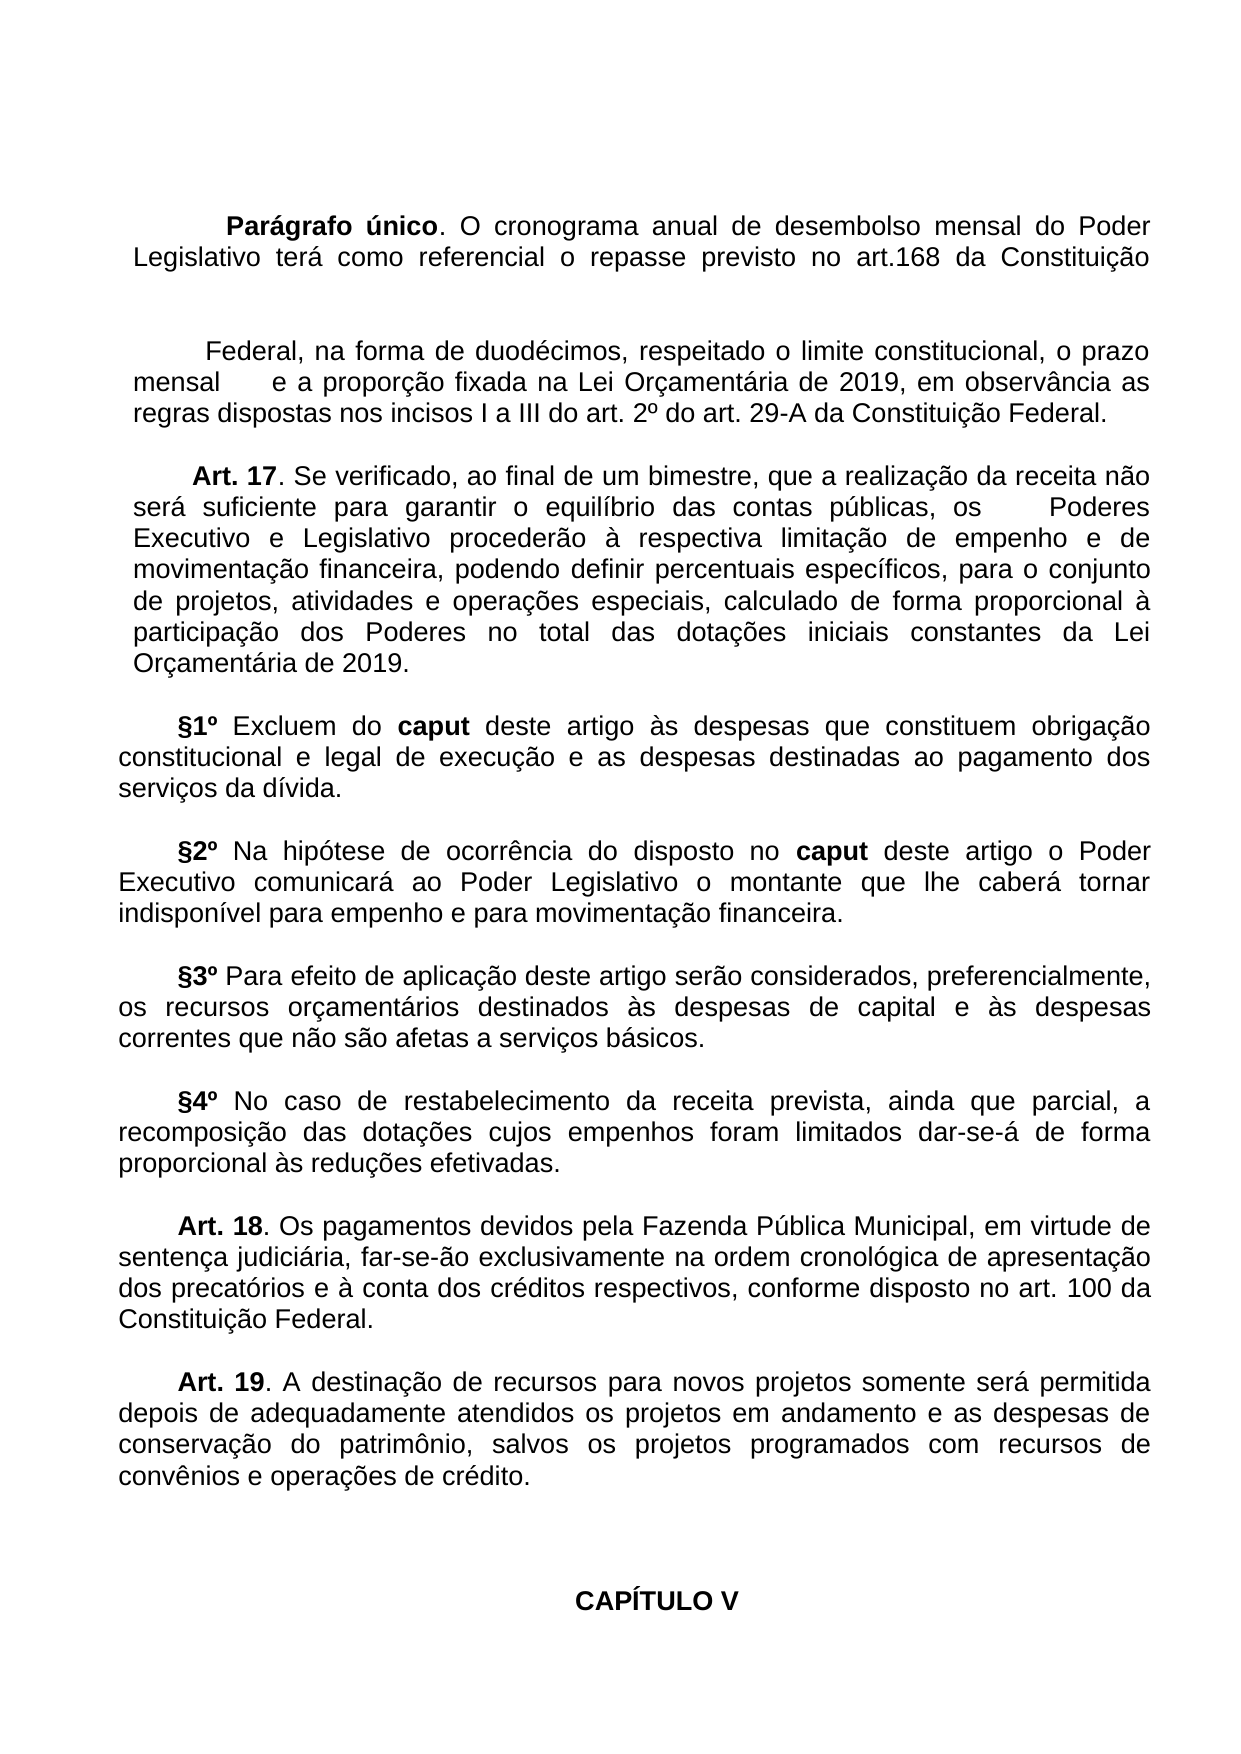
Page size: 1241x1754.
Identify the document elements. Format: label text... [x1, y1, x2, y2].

text §4º No caso de restabelecimento da receita prevista, ainda que parcial, a recomposição das dotações cujos empenhos foram limitados dar-se-á de forma proporcional às reduções efetivadas. [118, 1085, 1152, 1178]
text Art. 19. A destinação de recursos para novos projetos somente será permitida depois de adequadamente atendidos os projetos em andamento e as despesas de conservação do patrimônio, salvos os projetos programados com recursos de convênios e operações de crédito. [118, 1366, 1152, 1491]
text Federal, na forma de duodécimos, respeitado o limite constitucional, o prazo mensal e a proporção fixada na Lei Orçamentária de 2019, em observância as regras dispostas nos incisos I a III do art. 2º do art. 29-A da Constituição Federal. [133, 335, 1151, 428]
text Art. 17. Se verificado, ao final de um bimestre, que a realização da receita não será suficiente para garantir o equilíbrio das contas públicas, os Poderes Executivo e Legislativo procederão à respectiva limitação de empenho e de movimentação financeira, podendo definir percentuais específicos, para o conjunto de projetos, atividades e operações especiais, calculado de forma proporcional à participação dos Poderes no total das dotações iniciais constantes da Lei Orçamentária de 2019. [133, 460, 1152, 678]
text CAPÍTULO V [118, 1585, 1152, 1616]
text Art. 18. Os pagamentos devidos pela Fazenda Pública Municipal, em virtude de sentença judiciária, far-se-ão exclusivamente na ordem cronológica de apresentação dos precatórios e à conta dos créditos respectivos, conforme disposto no art. 100 da Constituição Federal. [118, 1210, 1152, 1335]
text §3º Para efeito de aplicação deste artigo serão considerados, preferencialmente, os recursos orçamentários destinados às despesas de capital e às despesas correntes que não são afetas a serviços básicos. [118, 960, 1152, 1053]
text §2º Na hipótese de ocorrência do disposto no caput deste artigo o Poder Executivo comunicará ao Poder Legislativo o montante que lhe caberá tornar indisponível para empenho e para movimentação financeira. [118, 835, 1151, 928]
text Parágrafo único. O cronograma anual de desembolso mensal do Poder Legislativo terá como referencial o repasse previsto no art.168 da Constituição [133, 210, 1151, 335]
text §1º Excluem do caput deste artigo às despesas que constituem obrigação constitucional e legal de execução e as despesas destinadas ao pagamento dos serviços da dívida. [118, 710, 1151, 803]
